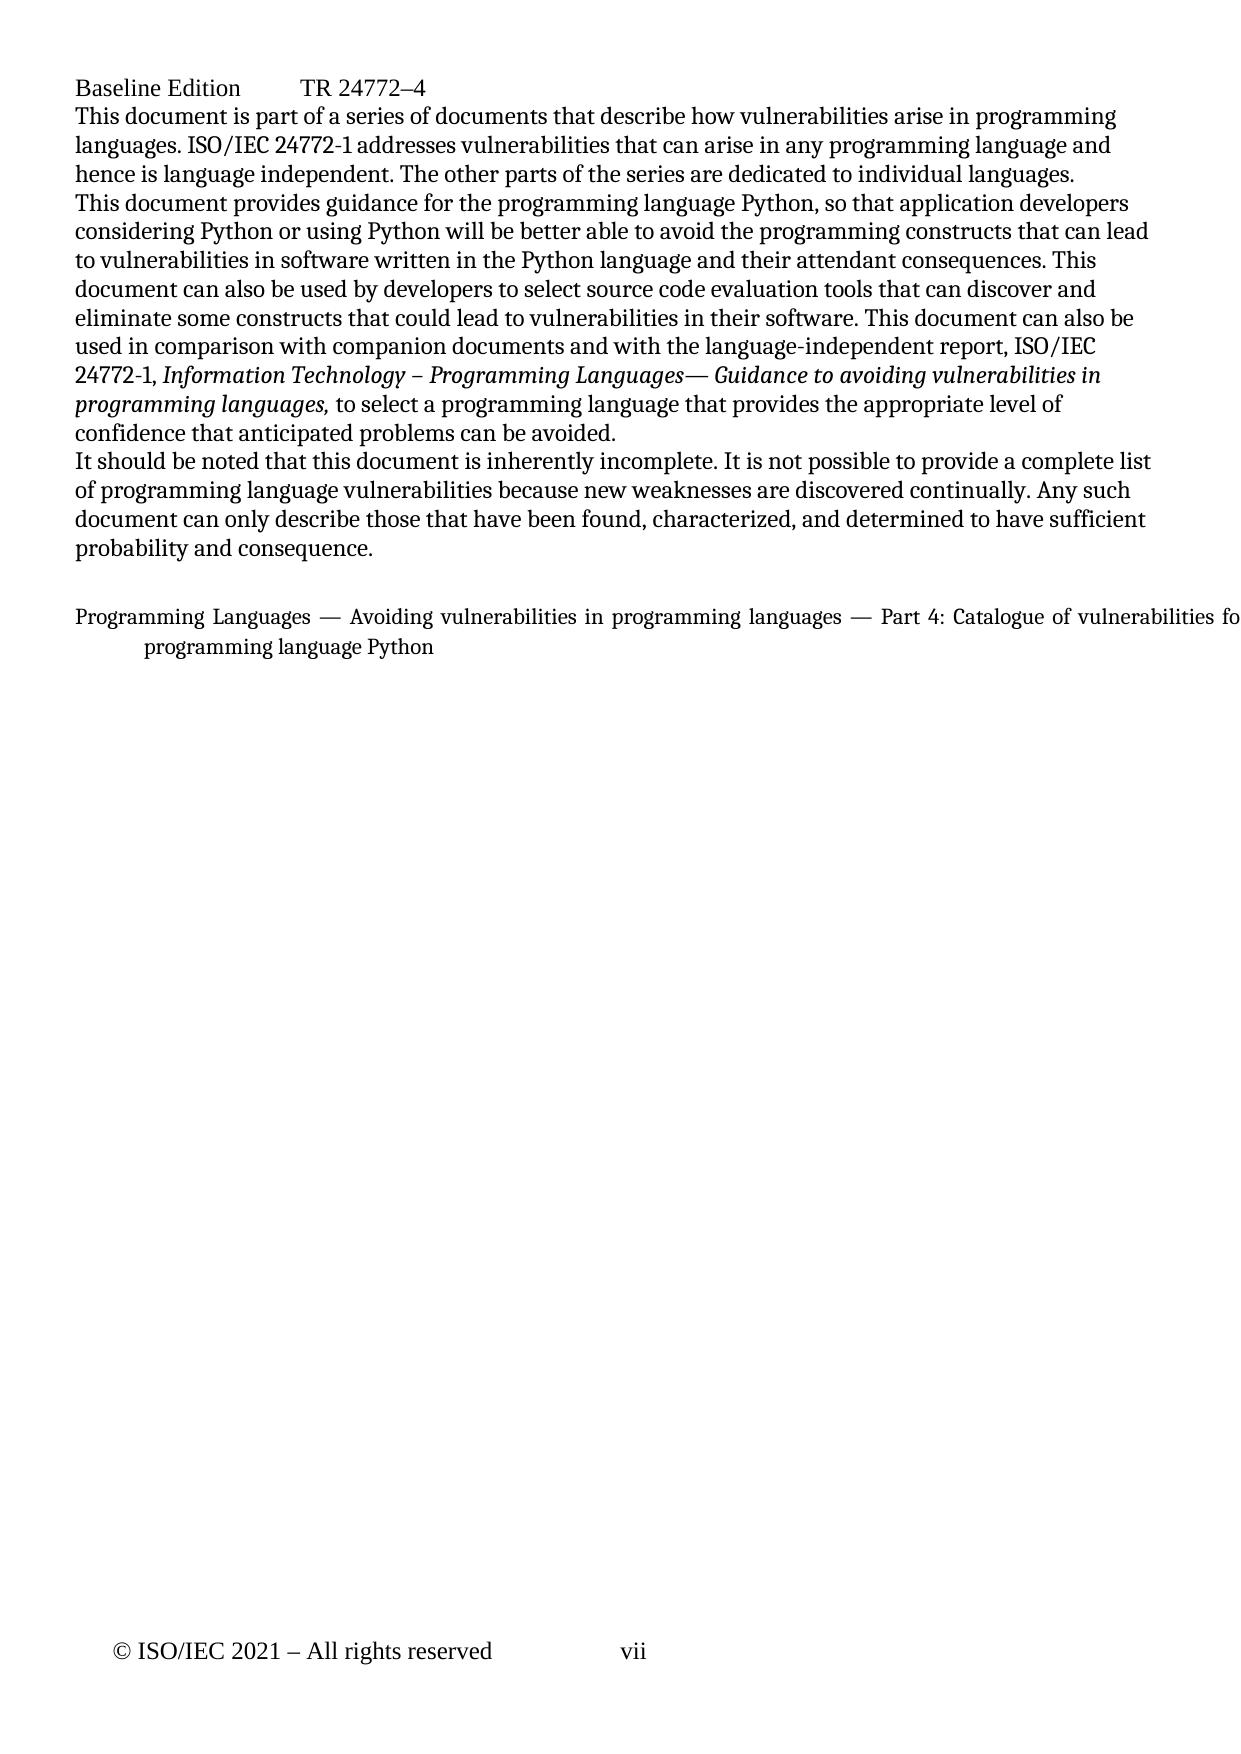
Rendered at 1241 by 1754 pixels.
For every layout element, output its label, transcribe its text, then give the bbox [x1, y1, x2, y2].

text Programming Languages — Avoiding vulnerabilities in programming languages — Part 4: Catalogue of vulnerabilities for programming language Python [75, 603, 1240, 660]
text This document provides guidance for the programming language Python, so that application developers considering Python or using Python will be better able to avoid the programming constructs that can lead to vulnerabilities in software written in the Python language and their attendant consequences. This document can also be used by developers to select source code evaluation tools that can discover and eliminate some constructs that could lead to vulnerabilities in their software. This document can also be used in comparison with companion documents and with the language-independent report, ISO/IEC 24772-1, Information Technology – Programming Languages— Guidance to avoiding vulnerabilities in programming languages, to select a programming language that provides the appropriate level of confidence that anticipated problems can be avoided. [75, 188, 1162, 447]
text It should be noted that this document is inherently incomplete. It is not possible to provide a complete list of programming language vulnerabilities because new weaknesses are discovered continually. Any such document can only describe those that have been found, characterized, and determined to have sufficient probability and consequence. [75, 447, 1162, 562]
text This document is part of a series of documents that describe how vulnerabilities arise in programming languages. ISO/IEC 24772-1 addresses vulnerabilities that can arise in any programming language and hence is language independent. The other parts of the series are dedicated to individual languages. [75, 102, 1162, 188]
